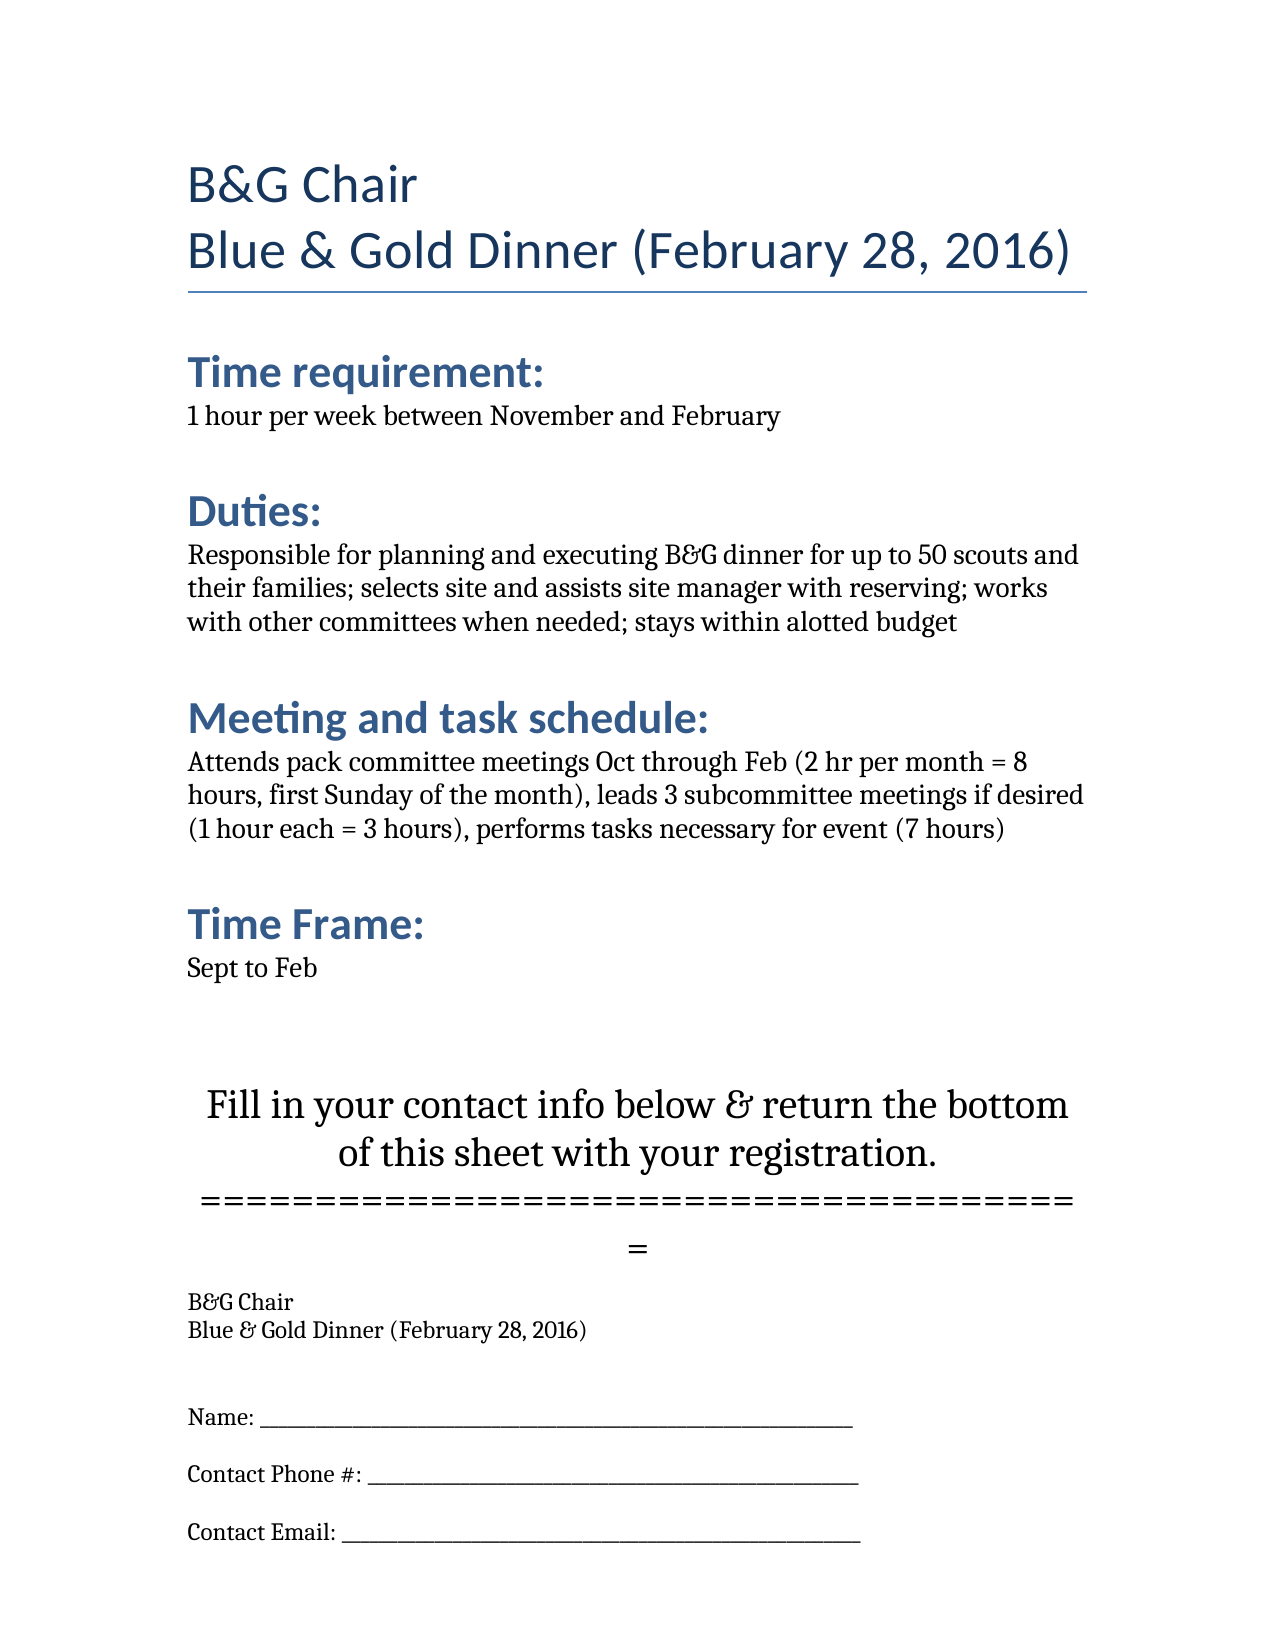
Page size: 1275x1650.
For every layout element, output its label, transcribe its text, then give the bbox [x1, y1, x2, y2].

subtitle Duties: [187, 482, 1087, 538]
text Attends pack committee meetings Oct through Feb (2 hr per month = 8 hours, first Sunday of the month), leads 3 subcommittee meetings if desired (1 hour each = 3 hours), performs tasks necessary for event (7 hours) [187, 745, 1087, 845]
title Blue & Gold Dinner (February 28, 2016) [187, 216, 1087, 293]
text Sept to Feb [187, 951, 1087, 985]
text ======================================= [187, 1176, 1087, 1272]
text Responsible for planning and executing B&G dinner for up to 50 scouts and their families; selects site and assists site manager with reserving; works with other committees when needed; stays within alotted budget [187, 538, 1087, 639]
title B&G Chair [187, 150, 1087, 216]
subtitle Meeting and task schedule: [187, 689, 1087, 745]
subtitle Time requirement: [187, 343, 1087, 399]
text Fill in your contact info below & return the bottom of this sheet with your registration. [187, 1081, 1087, 1176]
subtitle Time Frame: [187, 895, 1087, 951]
text 1 hour per week between November and February [187, 399, 1087, 432]
